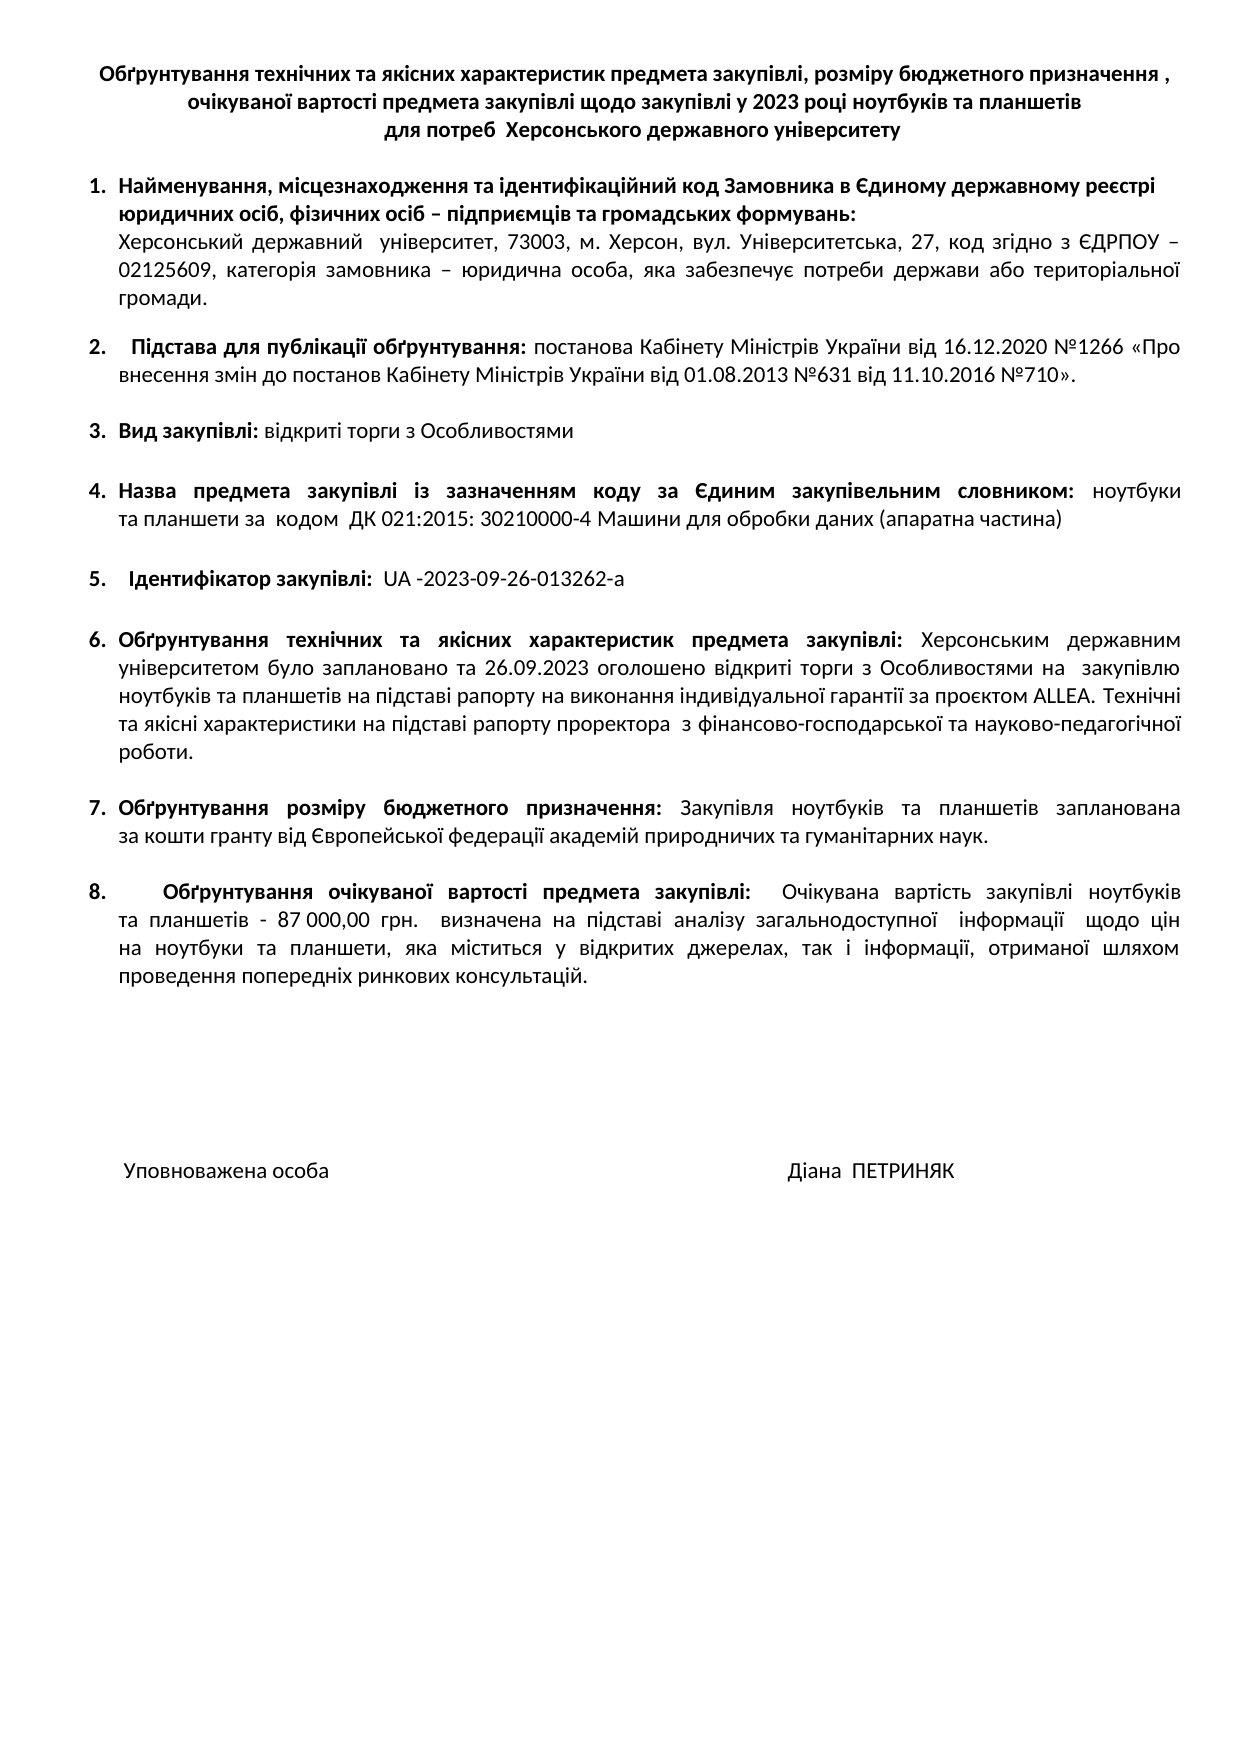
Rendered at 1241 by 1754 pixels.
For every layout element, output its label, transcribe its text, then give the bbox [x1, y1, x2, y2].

text Херсонський державний університет, 73003, м. Херсон, вул. Університетська, 27, код згідно з ЄДРПОУ – 02125609, категорія замовника – юридична особа, яка забезпечує потреби держави або територіальної громади. [118, 227, 1181, 311]
text Уповноважена особа Діана ПЕТРИНЯК [118, 1156, 1181, 1184]
list Обґрунтування очікуваної вартості предмета закупівлі: Очікувана вартість закупівлі ноутбуків та планшетів - 87 000,00 грн. визначена на підставі аналізу загальнодоступної інформації щодо цін на ноутбуки та планшети, яка міститься у відкритих джерелах, так і інформації, отриманої шляхом проведення попередніх ринкових консультацій. [89, 877, 1181, 989]
text для потреб Херсонського державного університету [89, 115, 1181, 143]
list Обґрунтування технічних та якісних характеристик предмета закупівлі: Херсонським державним університетом було заплановано та 26.09.2023 оголошено відкриті торги з Особливостями на закупівлю ноутбуків та планшетів на підставі рапорту на виконання індивідуальної гарантії за проєктом ALLEA. Технічні та якісні характеристики на підставі рапорту проректора з фінансово-господарської та науково-педагогічної роботи. [89, 625, 1181, 765]
list Підстава для публікації обґрунтування: постанова Кабінету Міністрів України від 16.12.2020 №1266 «Про внесення змін до постанов Кабінету Міністрів України від 01.08.2013 №631 від 11.10.2016 №710». [89, 332, 1181, 388]
list Обґрунтування розміру бюджетного призначення: Закупівля ноутбуків та планшетів запланована за кошти гранту від Європейської федерації академій природничих та гуманітарних наук. [89, 793, 1181, 849]
text Обґрунтування технічних та якісних характеристик предмета закупівлі, розміру бюджетного призначення , очікуваної вартості предмета закупівлі щодо закупівлі у 2023 році ноутбуків та планшетів [89, 59, 1181, 115]
list Найменування, місцезнаходження та ідентифікаційний код Замовника в Єдиному державному реєстрі юридичних осіб, фізичних осіб – підприємців та громадських формувань: [89, 171, 1181, 227]
list Ідентифікатор закупівлі: UA -2023-09-26-013262-а [89, 564, 1181, 593]
list Назва предмета закупівлі із зазначенням коду за Єдиним закупівельним словником: ноутбуки та планшети за кодом ДК 021:2015: 30210000-4 Машини для обробки даних (апаратна частина) [89, 476, 1181, 532]
list Вид закупівлі: відкриті торги з Особливостями [89, 416, 1181, 444]
